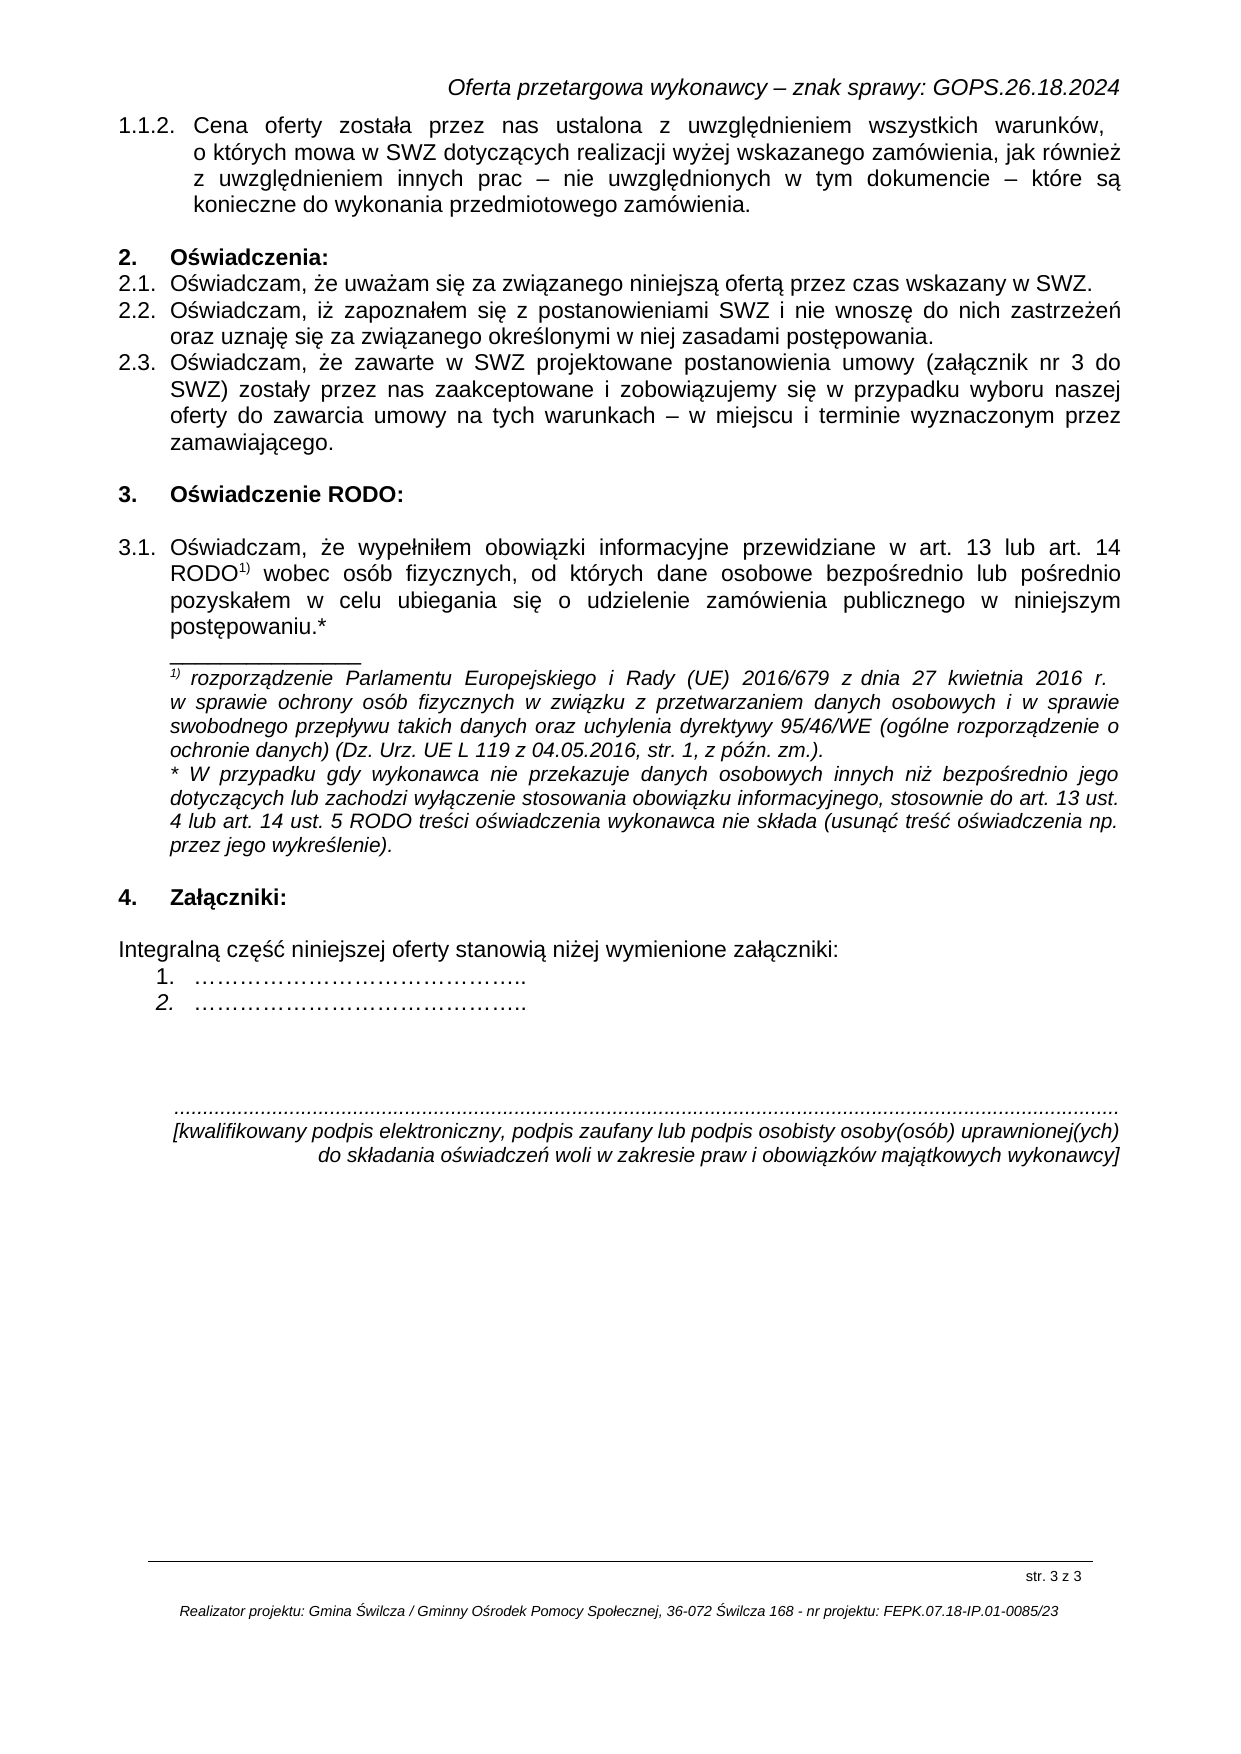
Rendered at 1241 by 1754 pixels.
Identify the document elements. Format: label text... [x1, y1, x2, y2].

list Załączniki: [118, 884, 1122, 910]
list Oświadczam, iż zapoznałem się z postanowieniami SWZ i nie wnoszę do nich zastrzeżeń oraz uznaję się za związanego określonymi w niej zasadami postępowania. [118, 297, 1122, 349]
list …………………………………….. [156, 963, 1122, 989]
list Cena oferty została przez nas ustalona z uwzględnieniem wszystkich warunków, o których mowa w SWZ dotyczących realizacji wyżej wskazanego zamówienia, jak również z uwzględnieniem innych prac – nie uwzględnionych w tym dokumencie – które są konieczne do wykonania przedmiotowego zamówienia. [118, 112, 1122, 218]
text * W przypadku gdy wykonawca nie przekazuje danych osobowych innych niż bezpośrednio jego dotyczących lub zachodzi wyłączenie stosowania obowiązku informacyjnego, stosownie do art. 13 ust. 4 lub art. 14 ust. 5 RODO treści oświadczenia wykonawca nie składa (usunąć treść oświadczenia np. przez jego wykreślenie). [170, 761, 1122, 857]
list Oświadczam, że zawarte w SWZ projektowane postanowienia umowy (załącznik nr 3 do SWZ) zostały przez nas zaakceptowane i zobowiązujemy się w przypadku wyboru naszej oferty do zawarcia umowy na tych warunkach – w miejscu i terminie wyznaczonym przez zamawiającego. [118, 349, 1122, 455]
list Oświadczenie RODO: [118, 481, 1122, 507]
text _______________ [170, 639, 1122, 666]
text .................................................................................................................................................................... [118, 1094, 1122, 1118]
list Oświadczam, że wypełniłem obowiązki informacyjne przewidziane w art. 13 lub art. 14 RODO1) wobec osób fizycznych, od których dane osobowe bezpośrednio lub pośrednio pozyskałem w celu ubiegania się o udzielenie zamówienia publicznego w niniejszym postępowaniu.* [118, 534, 1122, 639]
list …………………………………….. [156, 989, 1122, 1015]
text [kwalifikowany podpis elektroniczny, podpis zaufany lub podpis osobisty osoby(osób) uprawnionej(ych) do składania oświadczeń woli w zakresie praw i obowiązków majątkowych wykonawcy] [118, 1118, 1122, 1166]
text Integralną część niniejszej oferty stanowią niżej wymienione załączniki: [118, 936, 1122, 963]
list Oświadczenia: [118, 244, 1122, 270]
text 1) rozporządzenie Parlamentu Europejskiego i Rady (UE) 2016/679 z dnia 27 kwietnia 2016 r. w sprawie ochrony osób fizycznych w związku z przetwarzaniem danych osobowych i w sprawie swobodnego przepływu takich danych oraz uchylenia dyrektywy 95/46/WE (ogólne rozporządzenie o ochronie danych) (Dz. Urz. UE L 119 z 04.05.2016, str. 1, z późn. zm.). [170, 666, 1122, 761]
list Oświadczam, że uważam się za związanego niniejszą ofertą przez czas wskazany w SWZ. [118, 270, 1122, 297]
